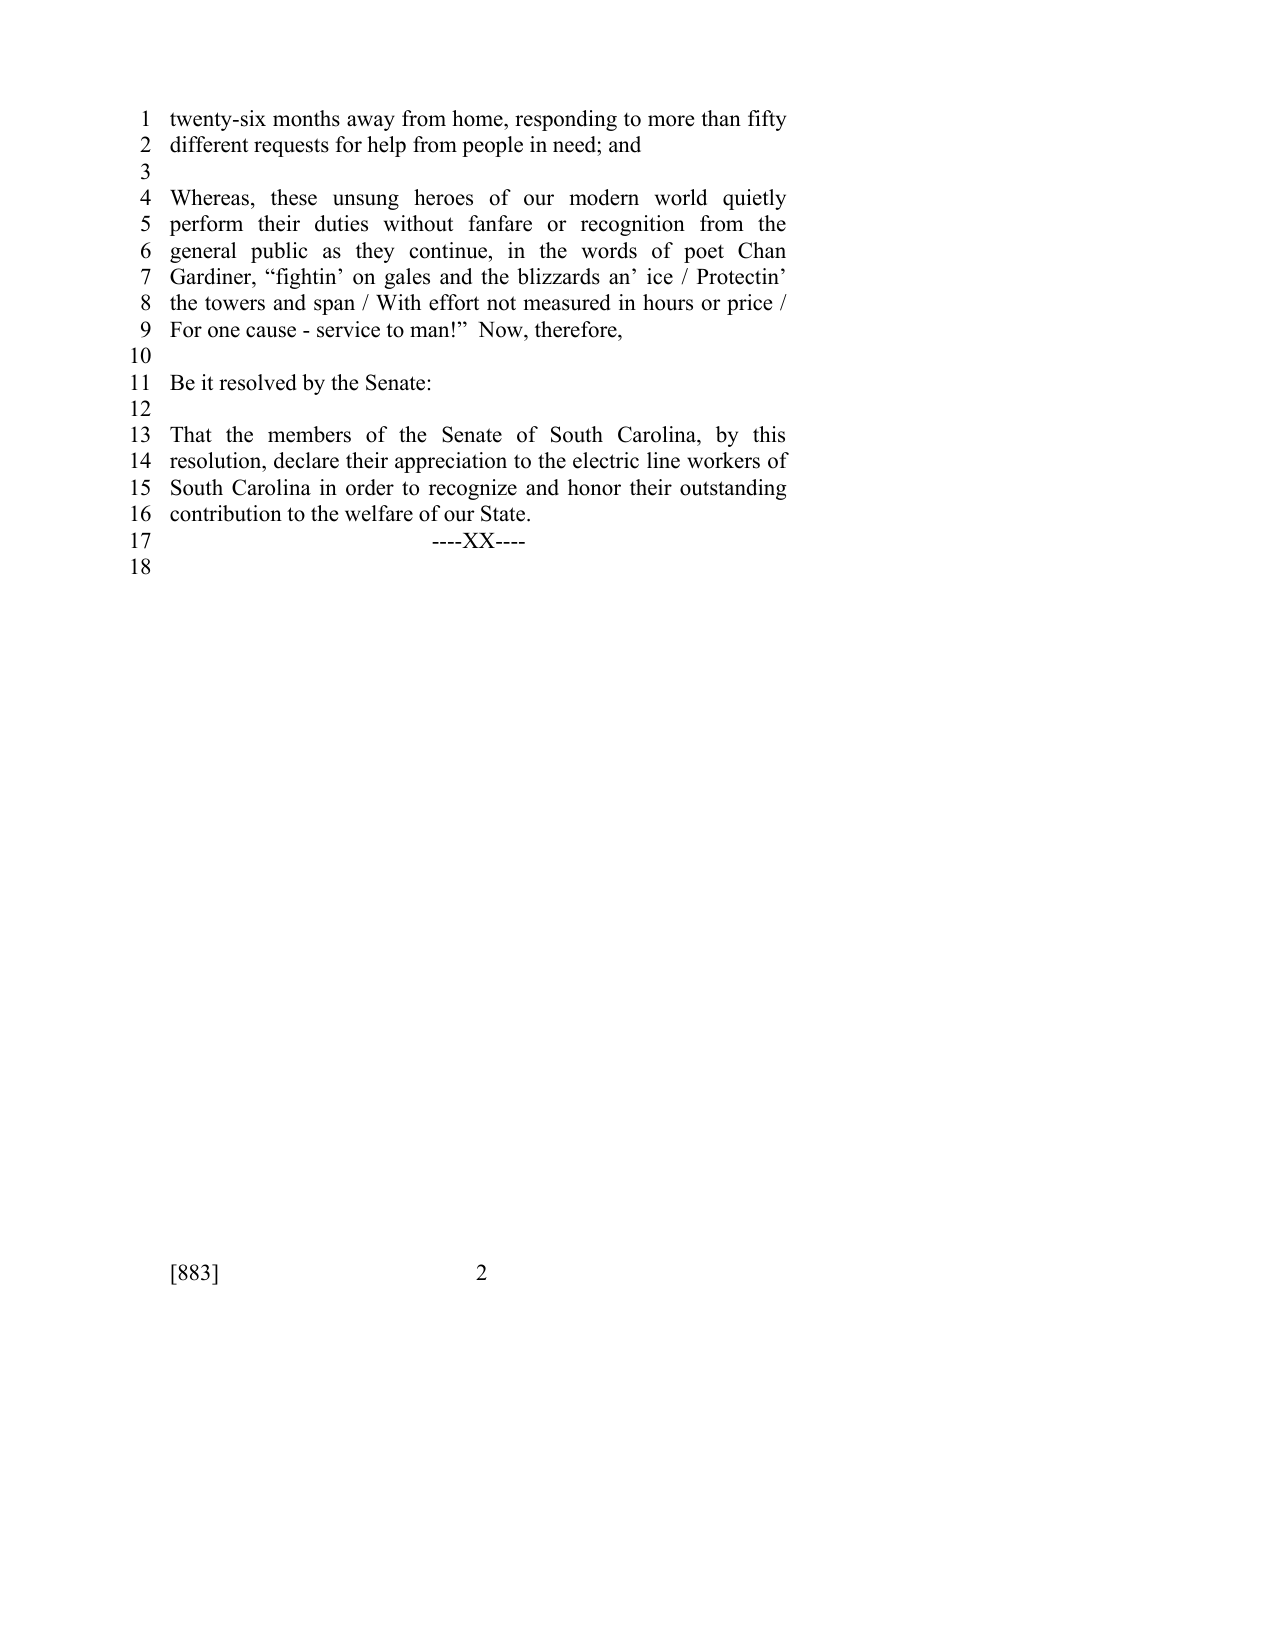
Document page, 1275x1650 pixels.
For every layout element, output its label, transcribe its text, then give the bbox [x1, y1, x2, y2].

text ----XX---- [169, 527, 787, 553]
text Be it resolved by the Senate: [169, 368, 787, 395]
text That the members of the Senate of South Carolina, by this resolution, declare their appreciation to the electric line workers of South Carolina in order to recognize and honor their outstanding contribution to the welfare of our State. [169, 421, 787, 527]
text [169, 105, 787, 158]
text Whereas, these unsung heroes of our modern world quietly perform their duties without fanfare or recognition from the general public as they continue, in the words of poet Chan Gardiner, “fightin’ on gales and the blizzards an’ ice / Protectin’ the towers and span / With effort not measured in hours or price / For one cause - service to man!” Now, therefore, [169, 184, 787, 342]
